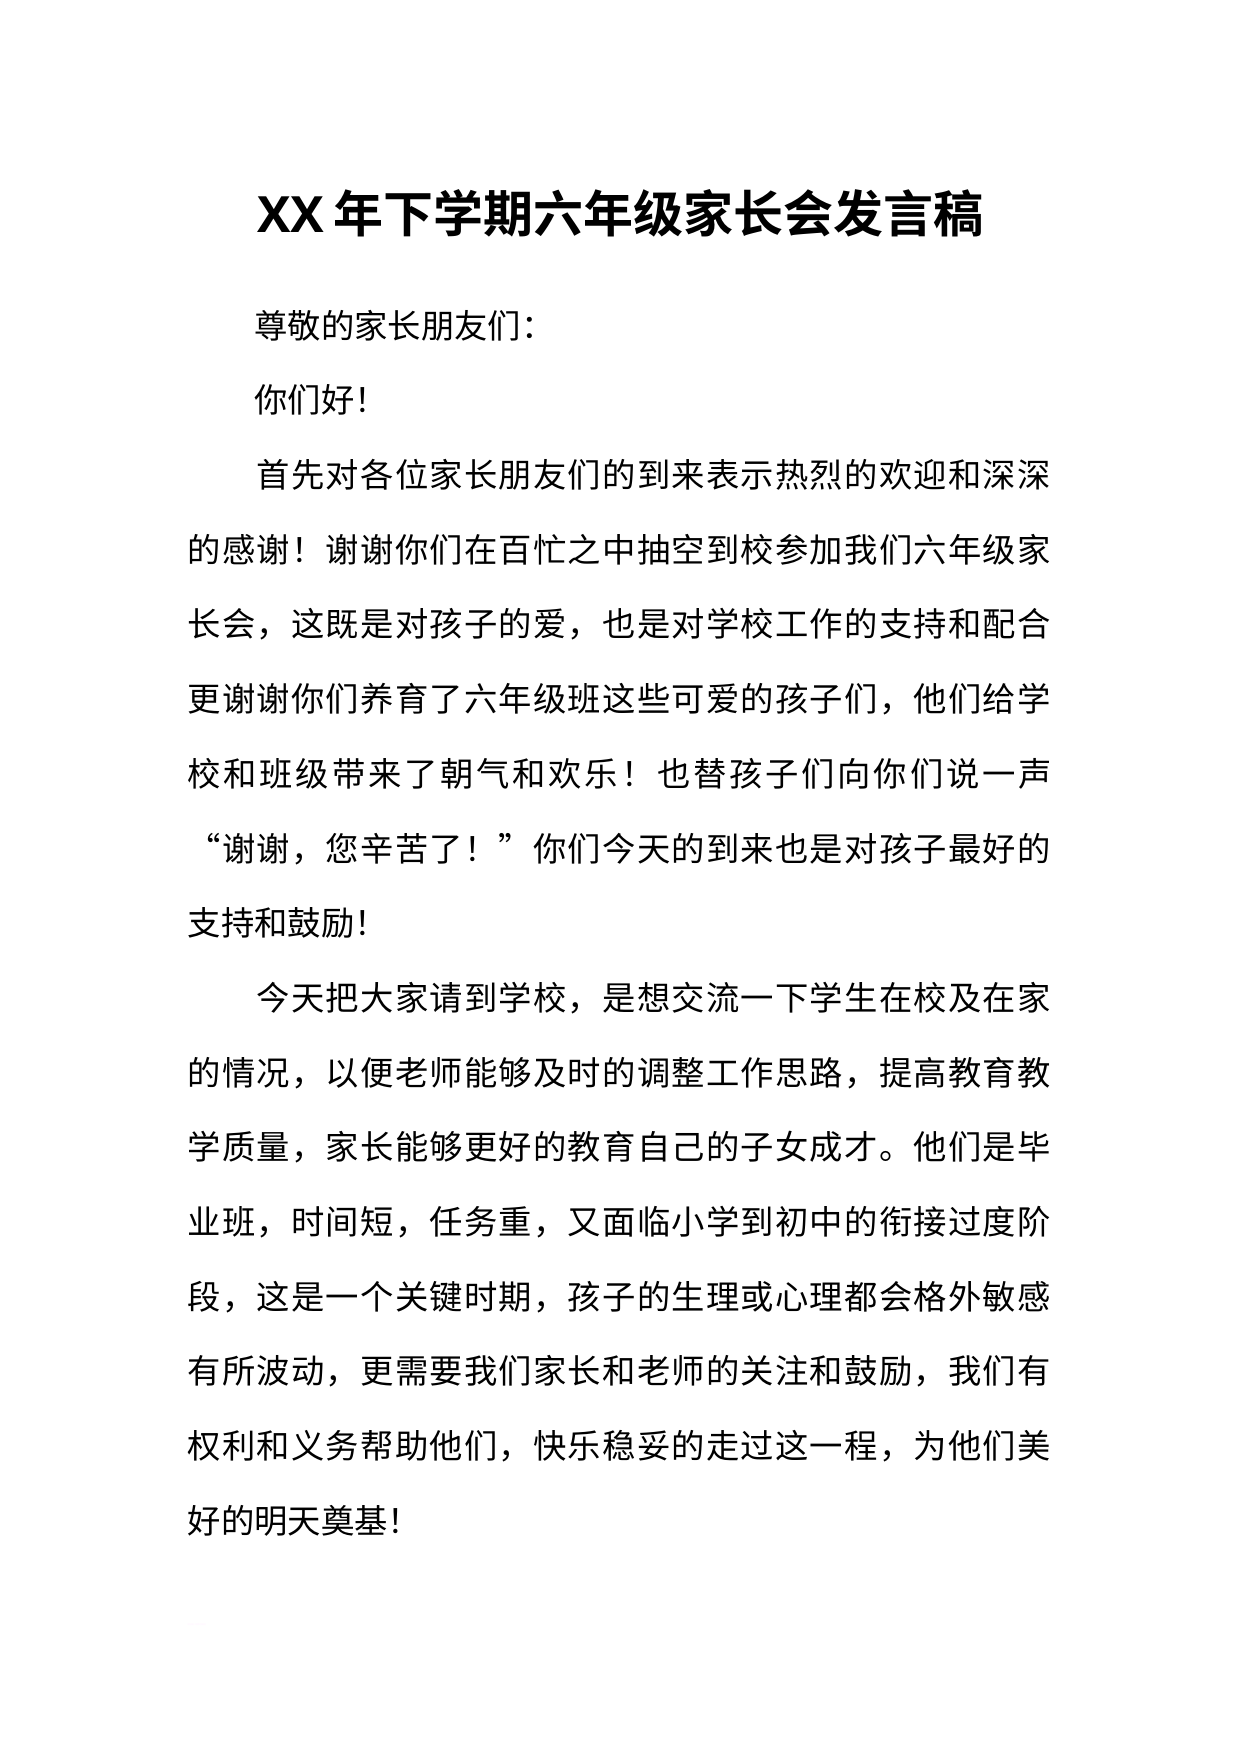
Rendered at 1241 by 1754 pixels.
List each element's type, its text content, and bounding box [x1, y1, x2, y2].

text XX年下学期六年级家长会发言稿 [187, 162, 1053, 259]
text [187, 291, 1053, 1551]
